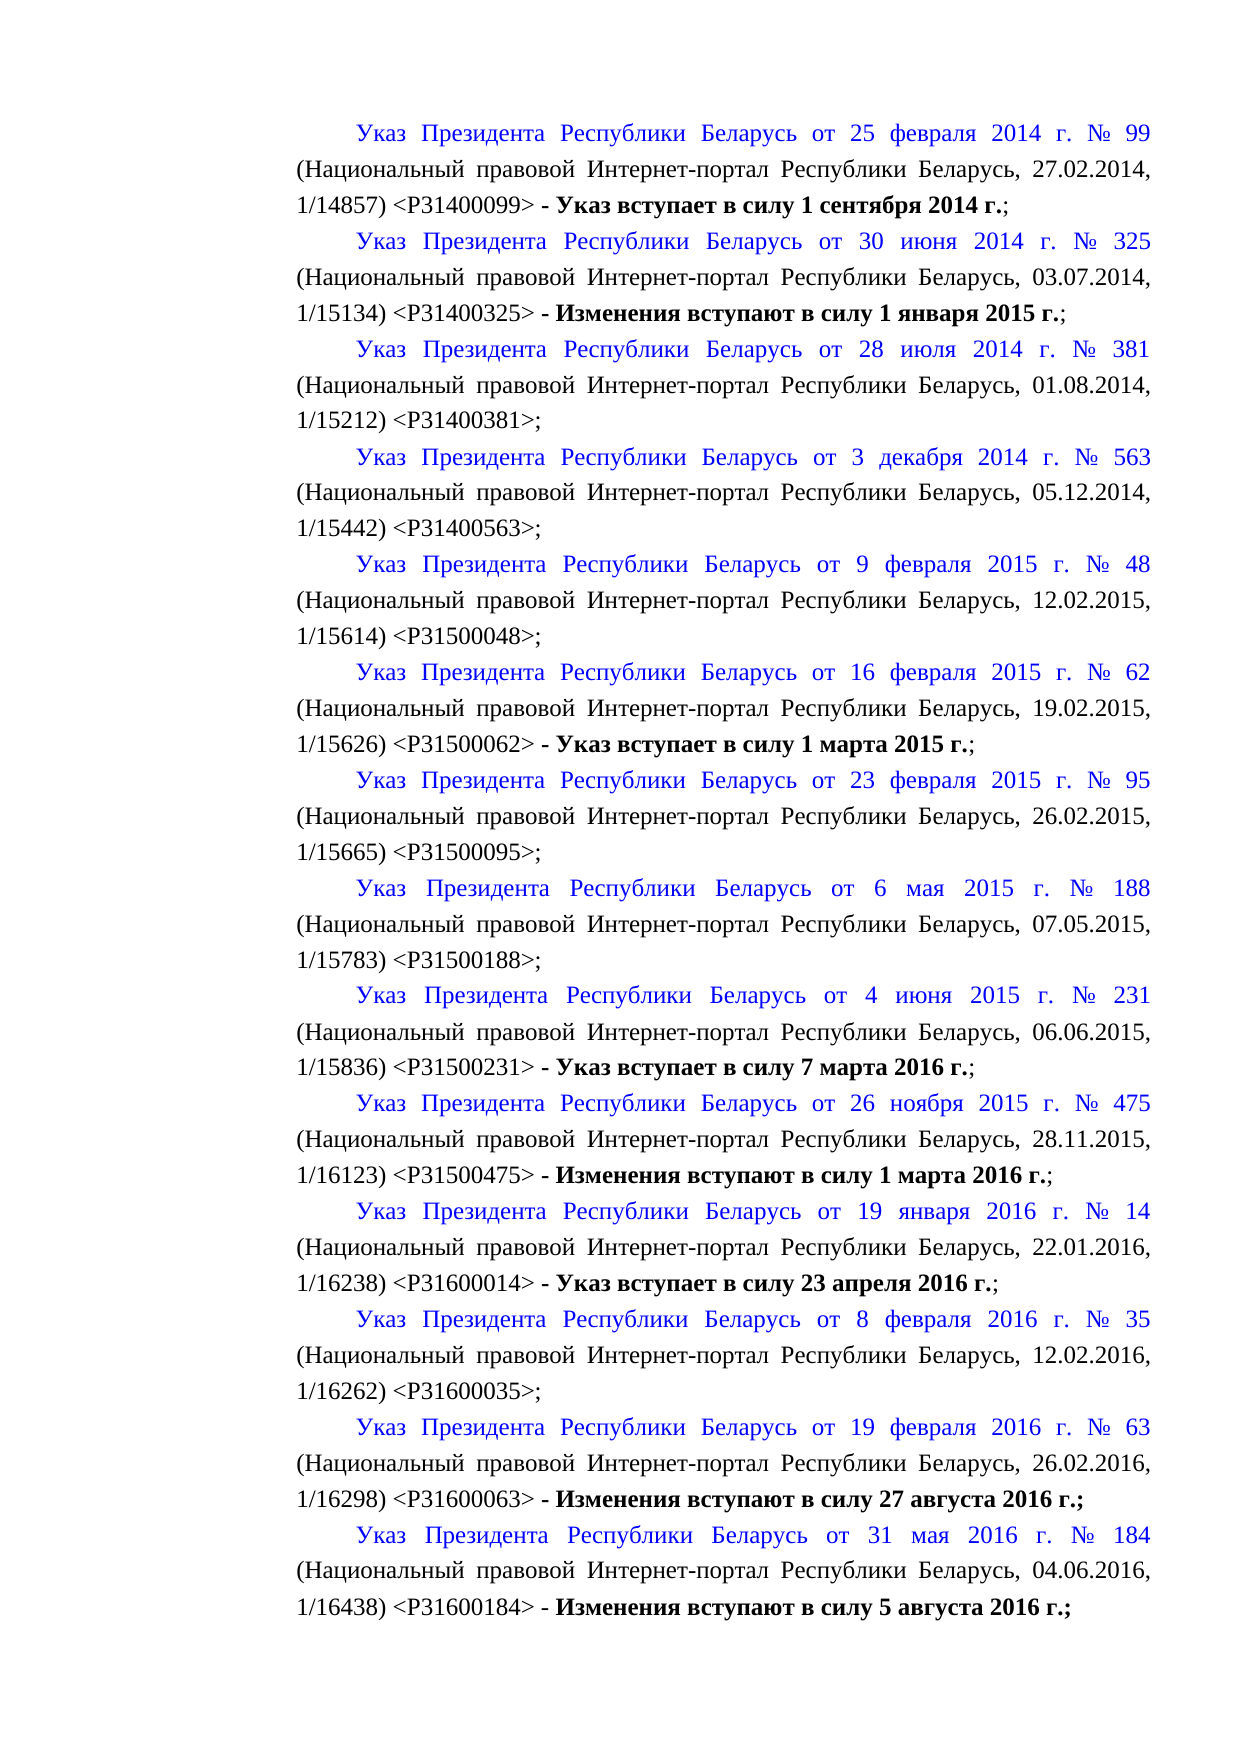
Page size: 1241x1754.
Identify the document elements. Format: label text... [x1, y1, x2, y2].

text Указ Президента Республики Беларусь от 4 июня 2015 г. № 231 (Национальный правовой Интернет-портал Республики Беларусь, 06.06.2015, 1/15836) <P31500231> - Указ вступает в силу 7 марта 2016 г.; [296, 981, 1152, 1081]
text Указ Президента Республики Беларусь от 6 мая 2015 г. № 188 (Национальный правовой Интернет-портал Республики Беларусь, 07.05.2015, 1/15783) <P31500188>; [296, 873, 1152, 973]
text Указ Президента Республики Беларусь от 19 февраля 2016 г. № 63 (Национальный правовой Интернет-портал Республики Беларусь, 26.02.2016, 1/16298) <P31600063> - Изменения вступают в силу 27 августа 2016 г.; [296, 1412, 1152, 1512]
text Указ Президента Республики Беларусь от 19 января 2016 г. № 14 (Национальный правовой Интернет-портал Республики Беларусь, 22.01.2016, 1/16238) <P31600014> - Указ вступает в силу 23 апреля 2016 г.; [296, 1196, 1152, 1297]
text Указ Президента Республики Беларусь от 3 декабря 2014 г. № 563 (Национальный правовой Интернет-портал Республики Беларусь, 05.12.2014, 1/15442) <P31400563>; [296, 442, 1152, 542]
text Указ Президента Республики Беларусь от 9 февраля 2015 г. № 48 (Национальный правовой Интернет-портал Республики Беларусь, 12.02.2015, 1/15614) <P31500048>; [296, 549, 1152, 650]
text Указ Президента Республики Беларусь от 25 февраля 2014 г. № 99 (Национальный правовой Интернет-портал Республики Беларусь, 27.02.2014, 1/14857) <P31400099> - Указ вступает в силу 1 сентября 2014 г.; [296, 118, 1152, 219]
text Указ Президента Республики Беларусь от 31 мая 2016 г. № 184 (Национальный правовой Интернет-портал Республики Беларусь, 04.06.2016, 1/16438) <P31600184> - Изменения вступают в силу 5 августа 2016 г.; [296, 1520, 1152, 1620]
text Указ Президента Республики Беларусь от 28 июля 2014 г. № 381 (Национальный правовой Интернет-портал Республики Беларусь, 01.08.2014, 1/15212) <P31400381>; [296, 334, 1152, 434]
text Указ Президента Республики Беларусь от 8 февраля 2016 г. № 35 (Национальный правовой Интернет-портал Республики Беларусь, 12.02.2016, 1/16262) <P31600035>; [296, 1304, 1152, 1405]
text Указ Президента Республики Беларусь от 16 февраля 2015 г. № 62 (Национальный правовой Интернет-портал Республики Беларусь, 19.02.2015, 1/15626) <P31500062> - Указ вступает в силу 1 марта 2015 г.; [296, 657, 1152, 758]
text Указ Президента Республики Беларусь от 23 февраля 2015 г. № 95 (Национальный правовой Интернет-портал Республики Беларусь, 26.02.2015, 1/15665) <P31500095>; [296, 765, 1152, 866]
text Указ Президента Республики Беларусь от 26 ноября 2015 г. № 475 (Национальный правовой Интернет-портал Республики Беларусь, 28.11.2015, 1/16123) <P31500475> - Изменения вступают в силу 1 марта 2016 г.; [296, 1088, 1152, 1189]
text Указ Президента Республики Беларусь от 30 июня 2014 г. № 325 (Национальный правовой Интернет-портал Республики Беларусь, 03.07.2014, 1/15134) <P31400325> - Изменения вступают в силу 1 января 2015 г.; [296, 226, 1152, 327]
